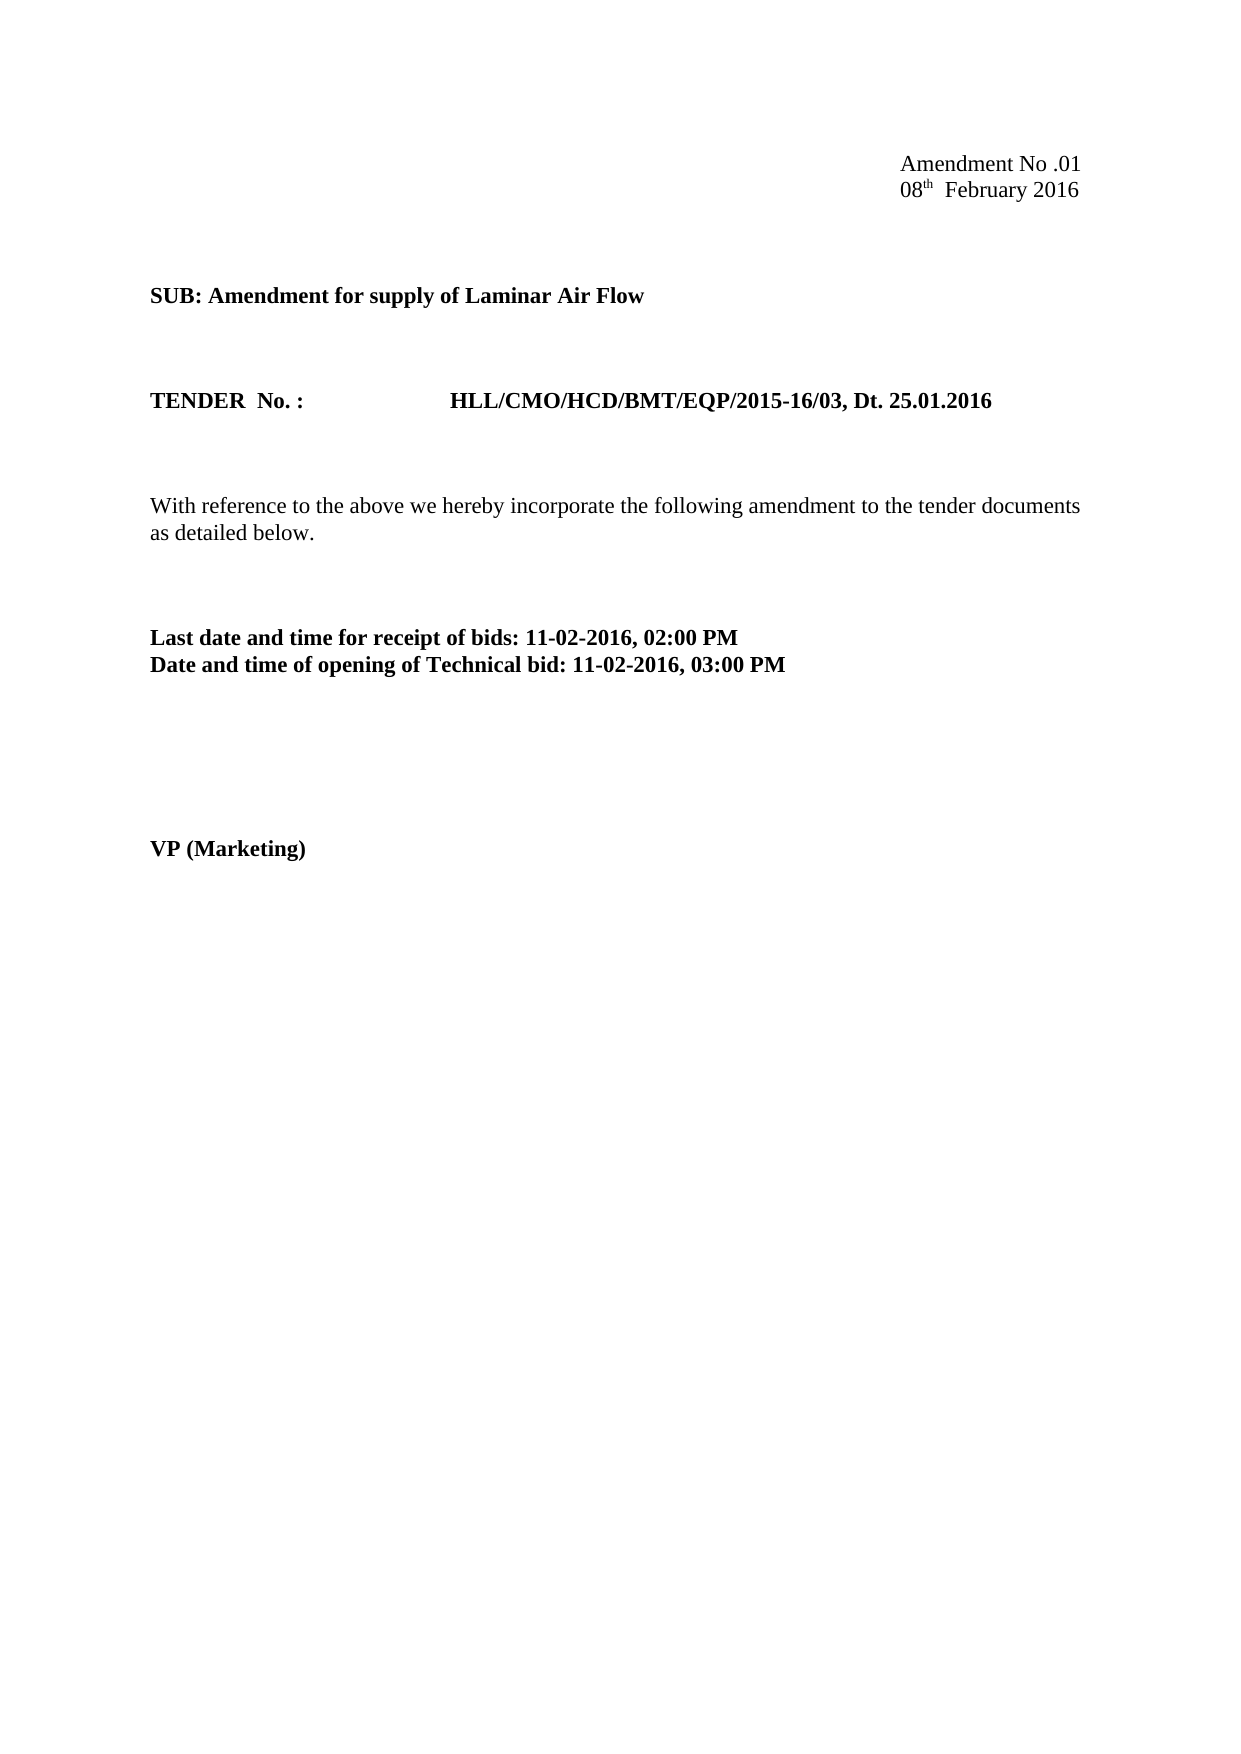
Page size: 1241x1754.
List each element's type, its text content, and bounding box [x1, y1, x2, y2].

text VP (Marketing) [150, 835, 1090, 862]
text Last date and time for receipt of bids: 11-02-2016, 02:00 PM [150, 624, 1090, 651]
text 08th February 2016 [825, 176, 1090, 203]
text Amendment No .01 [825, 150, 1090, 176]
text Date and time of opening of Technical bid: 11-02-2016, 03:00 PM [150, 651, 1090, 677]
text SUB: Amendment for supply of Laminar Air Flow [150, 282, 1090, 308]
text TENDER No. : HLL/CMO/HCD/BMT/EQP/2015-16/03, Dt. 25.01.2016 [150, 387, 1090, 413]
text With reference to the above we hereby incorporate the following amendment to the tender documents as detailed below. [150, 493, 1090, 545]
